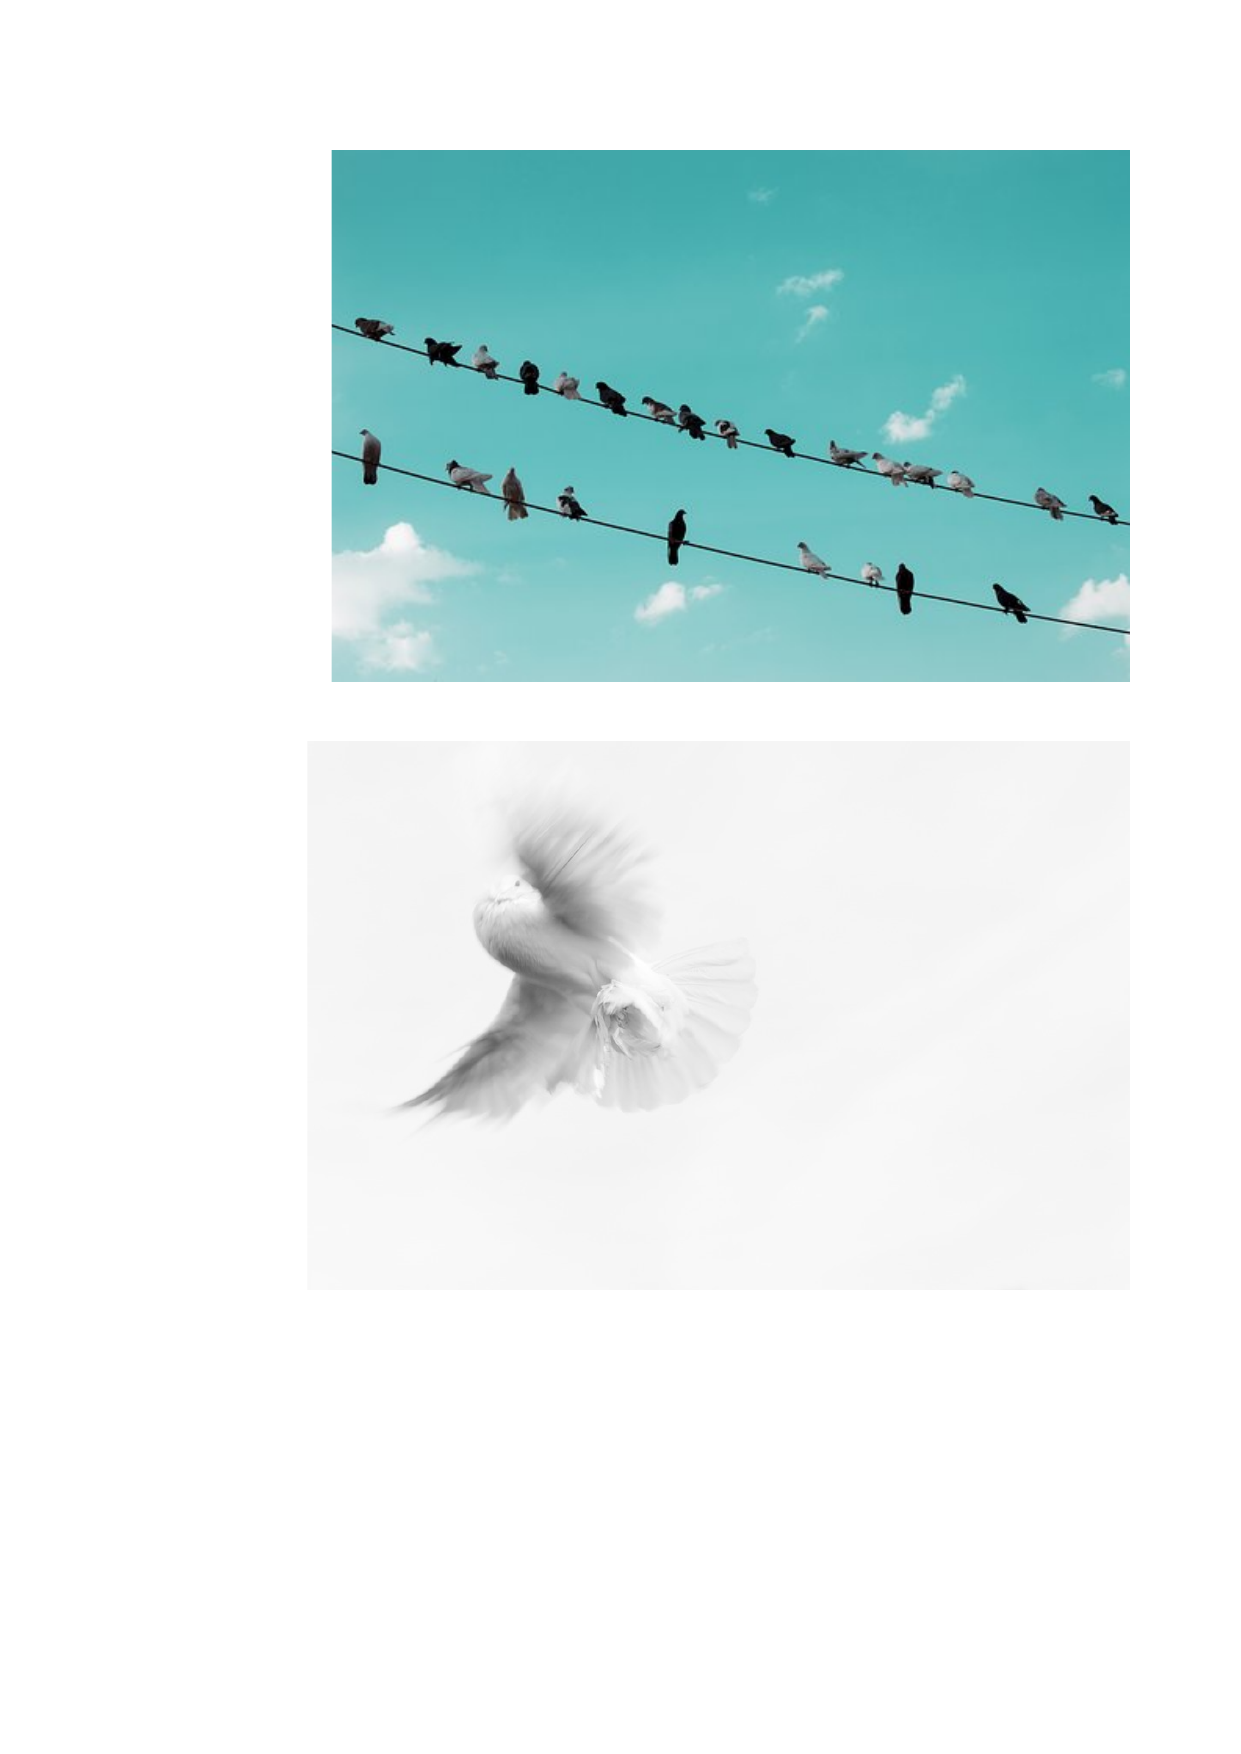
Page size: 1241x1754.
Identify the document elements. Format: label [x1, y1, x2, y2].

picture [331, 150, 1130, 682]
picture [307, 741, 1130, 1290]
